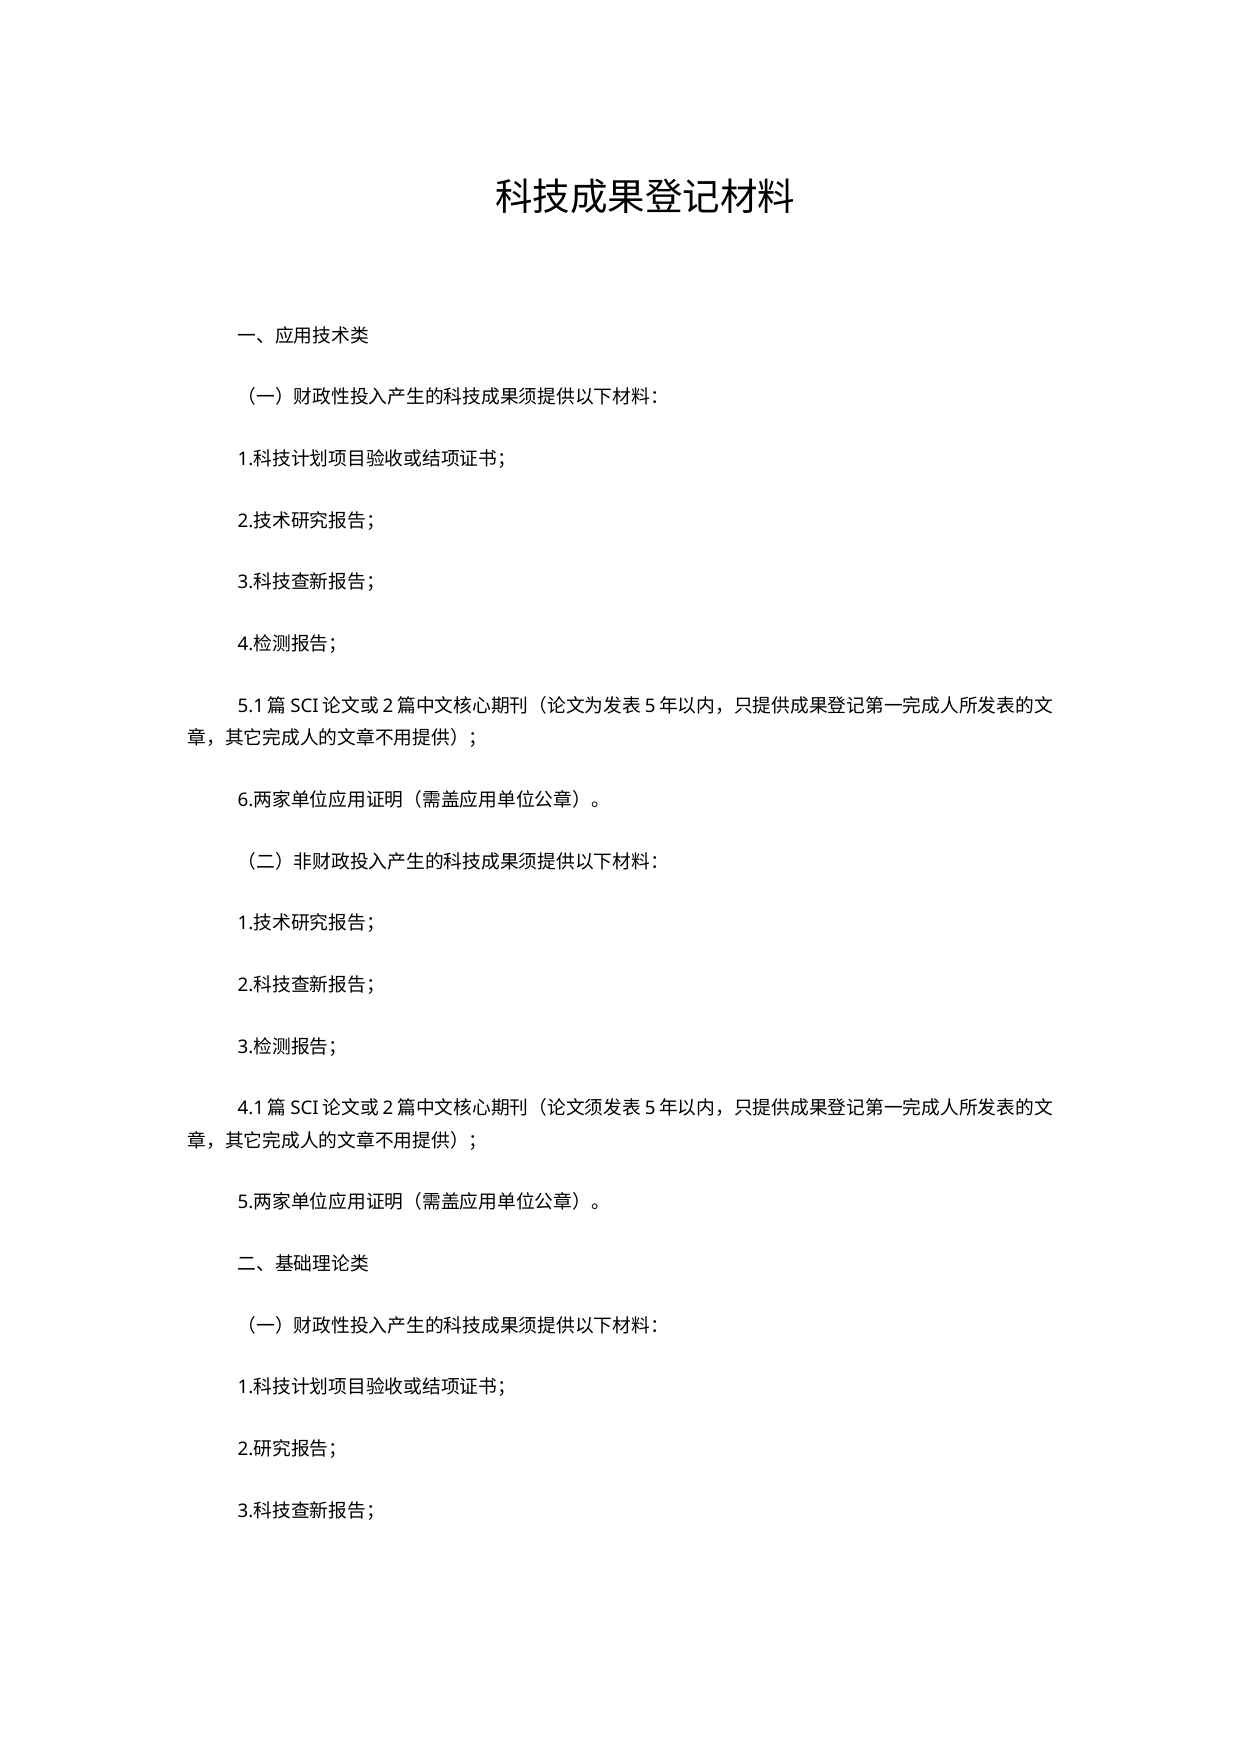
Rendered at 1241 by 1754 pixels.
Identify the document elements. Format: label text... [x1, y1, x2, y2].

text 1.技术研究报告； [187, 905, 1053, 938]
text 4.检测报告； [187, 626, 1053, 659]
text （二）非财政投入产生的科技成果须提供以下材料： [187, 844, 1053, 876]
text 3.科技查新报告； [187, 564, 1053, 597]
text 3.检测报告； [187, 1029, 1053, 1061]
text 5.1篇SCI论文或2篇中文核心期刊（论文为发表5年以内，只提供成果登记第一完成人所发表的文章，其它完成人的文章不用提供）； [187, 688, 1053, 753]
text 5.两家单位应用证明（需盖应用单位公章）。 [187, 1184, 1053, 1217]
text 4.1篇SCI论文或2篇中文核心期刊（论文须发表5年以内，只提供成果登记第一完成人所发表的文章，其它完成人的文章不用提供）； [187, 1090, 1053, 1155]
text 2.技术研究报告； [187, 503, 1053, 535]
text 二、基础理论类 [187, 1246, 1053, 1279]
text 科技成果登记材料 [187, 162, 1053, 227]
text 2.研究报告； [187, 1431, 1053, 1464]
text 2.科技查新报告； [187, 967, 1053, 999]
text 1.科技计划项目验收或结项证书； [187, 1369, 1053, 1402]
text （一）财政性投入产生的科技成果须提供以下材料： [187, 1308, 1053, 1340]
text 1.科技计划项目验收或结项证书； [187, 441, 1053, 474]
text 一、应用技术类 [187, 318, 1053, 350]
text （一）财政性投入产生的科技成果须提供以下材料： [187, 379, 1053, 412]
text 3.科技查新报告； [187, 1493, 1053, 1525]
text 6.两家单位应用证明（需盖应用单位公章）。 [187, 782, 1053, 814]
